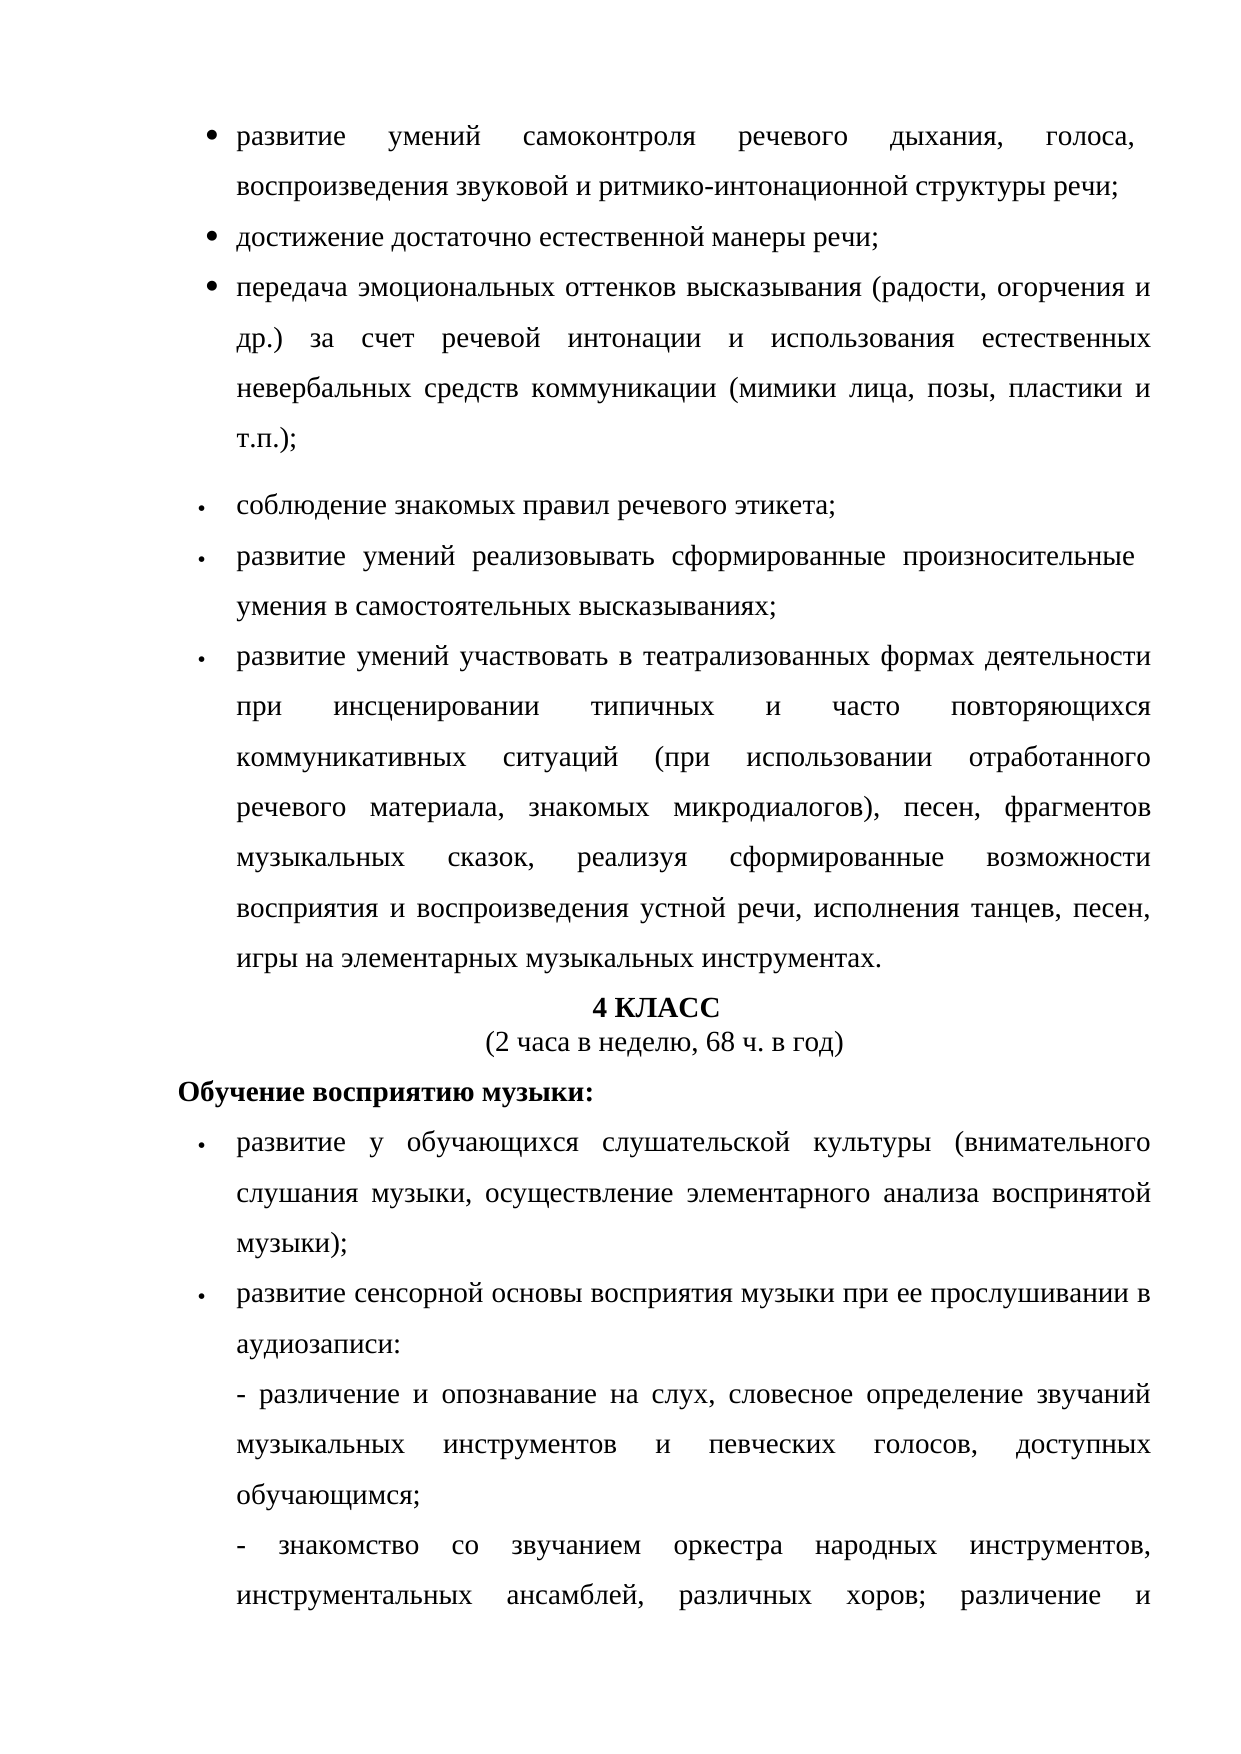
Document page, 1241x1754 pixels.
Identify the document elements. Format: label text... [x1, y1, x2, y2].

list (2 часа в неделю, 68 ч. в год) [177, 1024, 1152, 1057]
list передача эмоциональных оттенков высказывания (радости, огорчения и др.) за счет речевой интонации и использования естественных невербальных средств коммуникации (мимики лица, позы, пластики и т.п.); [207, 269, 1152, 454]
text 4 класс [177, 990, 1136, 1024]
list развитие сенсорной основы восприятия музыки при ее прослушивании в аудиозаписи: [199, 1276, 1152, 1359]
list соблюдение знакомых правил речевого этикета; [199, 487, 1136, 521]
list достижение достаточно естественной манеры речи; [207, 219, 1152, 252]
text - различение и опознавание на слух, словесное определение звучаний музыкальных инструментов и певческих голосов, доступных обучающимся; [236, 1376, 1152, 1510]
list развитие у обучающихся слушательской культуры (внимательного слушания музыки, осуществление элементарного анализа воспринятой музыки); [199, 1124, 1152, 1259]
list развитие умений самоконтроля речевого дыхания, голоса, воспроизведения звуковой и ритмико-интонационной структуры речи; [207, 118, 1136, 202]
list развитие умений участвовать в театрализованных формах деятельности при инсценировании типичных и часто повторяющихся коммуникативных ситуаций (при использовании отработанного речевого материала, знакомых микродиалогов), песен, фрагментов музыкальных сказок, реализуя сформированные возможности восприятия и воспроизведения устной речи, исполнения танцев, песен, игры на элементарных музыкальных инструментах. [199, 638, 1152, 974]
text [236, 1527, 1152, 1611]
text Обучение восприятию музыки: [177, 1074, 1136, 1108]
list развитие умений реализовывать сформированные произносительные умения в самостоятельных высказываниях; [199, 538, 1136, 621]
